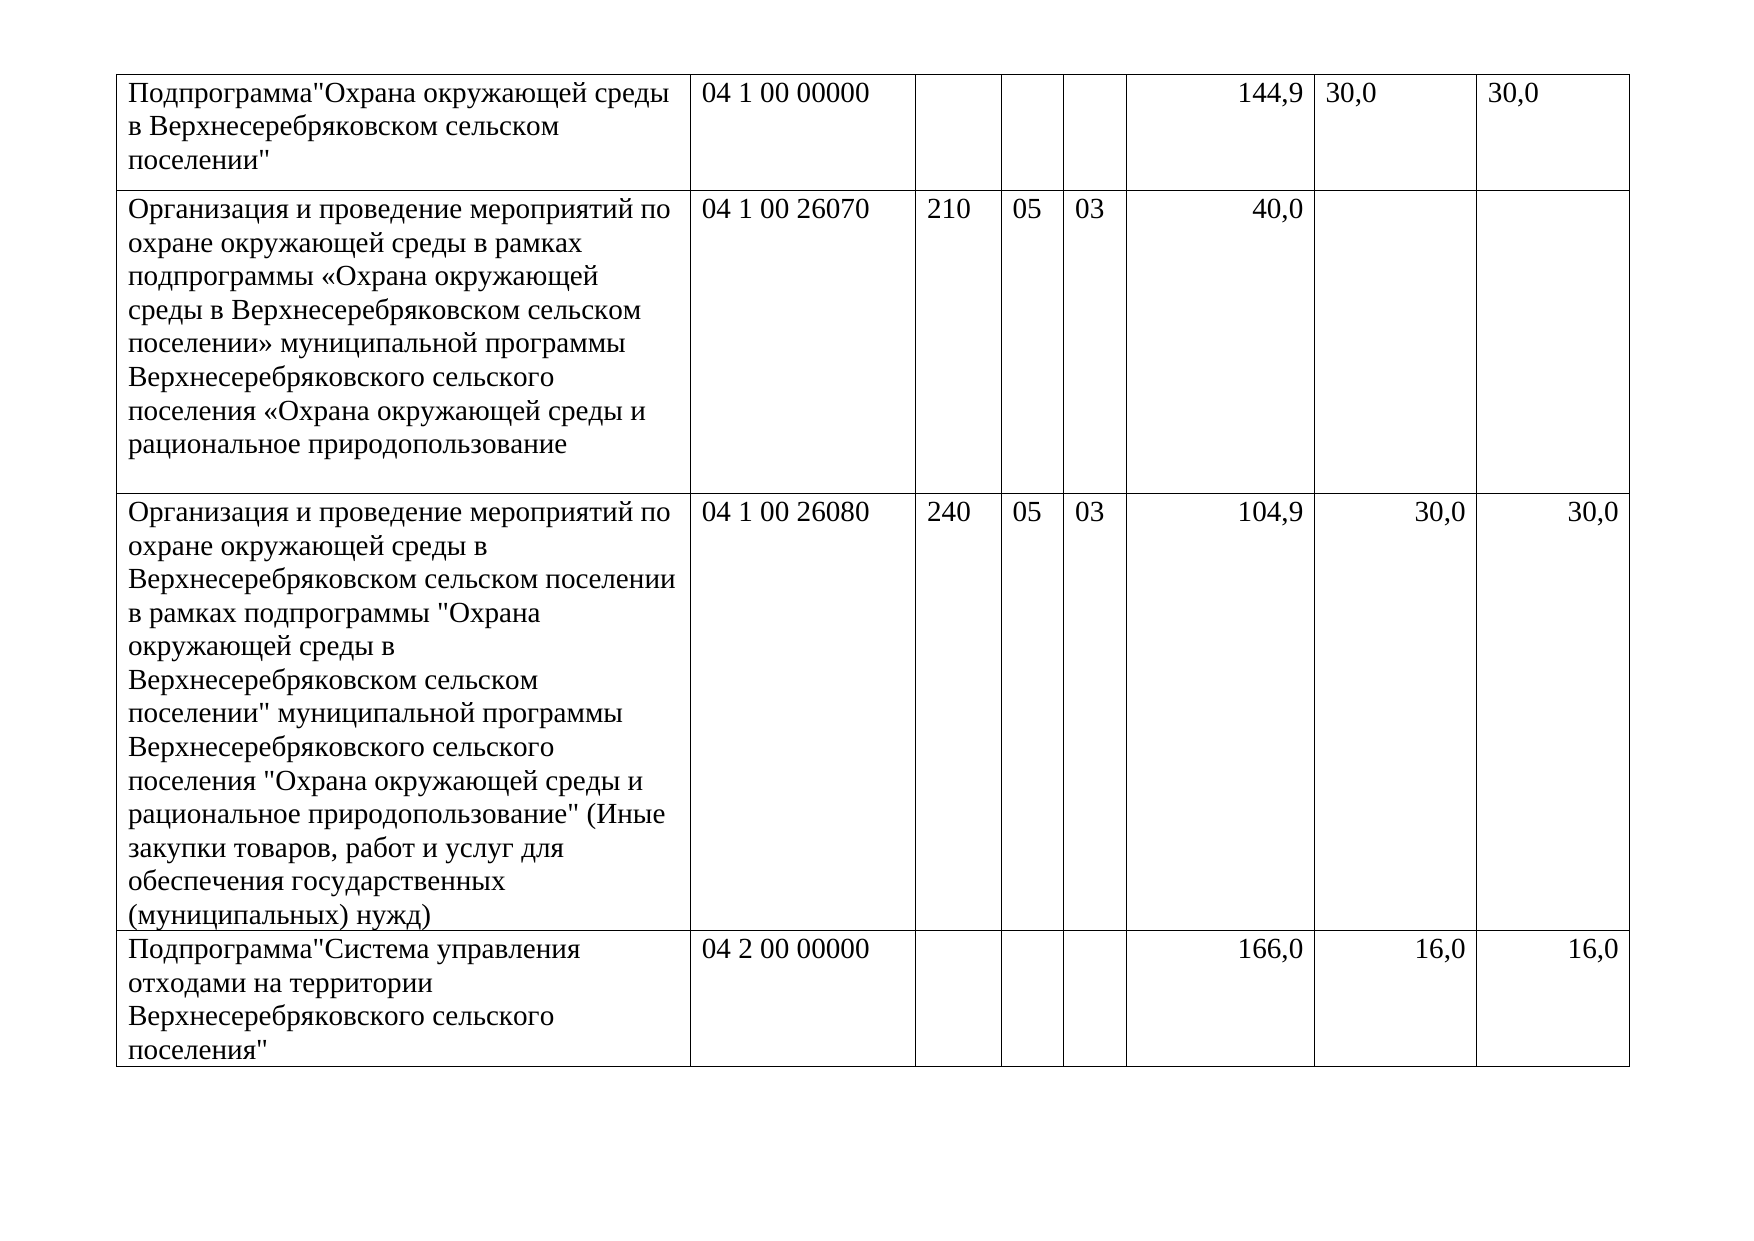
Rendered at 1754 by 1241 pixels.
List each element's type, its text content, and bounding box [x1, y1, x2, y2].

table_cell 04 1 00 26080 [691, 494, 915, 930]
table_cell Подпрограмма"Охрана окружающей среды в Верхнесеребряковском сельском поселении" [117, 75, 690, 190]
table_cell 16,0 [1315, 931, 1476, 1066]
table_cell 40,0 [1127, 191, 1314, 493]
table_cell 04 1 00 00000 [691, 75, 915, 190]
table_cell [916, 75, 1001, 190]
table_cell 30,0 [1315, 75, 1476, 190]
table_cell [1002, 75, 1063, 190]
table_cell 240 [916, 494, 1001, 930]
table_cell 30,0 [1477, 75, 1629, 190]
table_cell 03 [1064, 494, 1126, 930]
table_cell [1002, 931, 1063, 1066]
table_cell [916, 931, 1001, 1066]
table_cell 166,0 [1127, 931, 1314, 1066]
table_cell 210 [916, 191, 1001, 493]
table_cell 16,0 [1477, 931, 1629, 1066]
table_cell 03 [1064, 191, 1126, 493]
table_cell 05 [1002, 191, 1063, 493]
table_cell Подпрограмма"Система управления отходами на территории Верхнесеребряковского сельского поселения" [117, 931, 690, 1066]
table_cell [1064, 75, 1126, 190]
table_cell [1477, 191, 1629, 493]
table_cell 30,0 [1315, 494, 1476, 930]
table_cell 144,9 [1127, 75, 1314, 190]
table_cell 104,9 [1127, 494, 1314, 930]
table_cell Организация и проведение мероприятий по охране окружающей среды в Верхнесеребряковском сельском поселении в рамках подпрограммы "Охрана окружающей среды в Верхнесеребряковском сельском поселении" муниципальной программы Верхнесеребряковского сельского поселения "Охрана окружающей среды и рациональное природопользование" (Иные закупки товаров, работ и услуг для обеспечения государственных (муниципальных) нужд) [117, 494, 690, 930]
table_cell [1315, 191, 1476, 493]
table_cell [1064, 931, 1126, 1066]
table_cell 04 2 00 00000 [691, 931, 915, 1066]
table_cell 05 [1002, 494, 1063, 930]
table_cell Организация и проведение мероприятий по охране окружающей среды в рамках подпрограммы «Охрана окружающей среды в Верхнесеребряковском сельском поселении» муниципальной программы Верхнесеребряковского сельского поселения «Охрана окружающей среды и рациональное природопользование [117, 191, 690, 493]
table_cell 04 1 00 26070 [691, 191, 915, 493]
table_cell 30,0 [1477, 494, 1629, 930]
